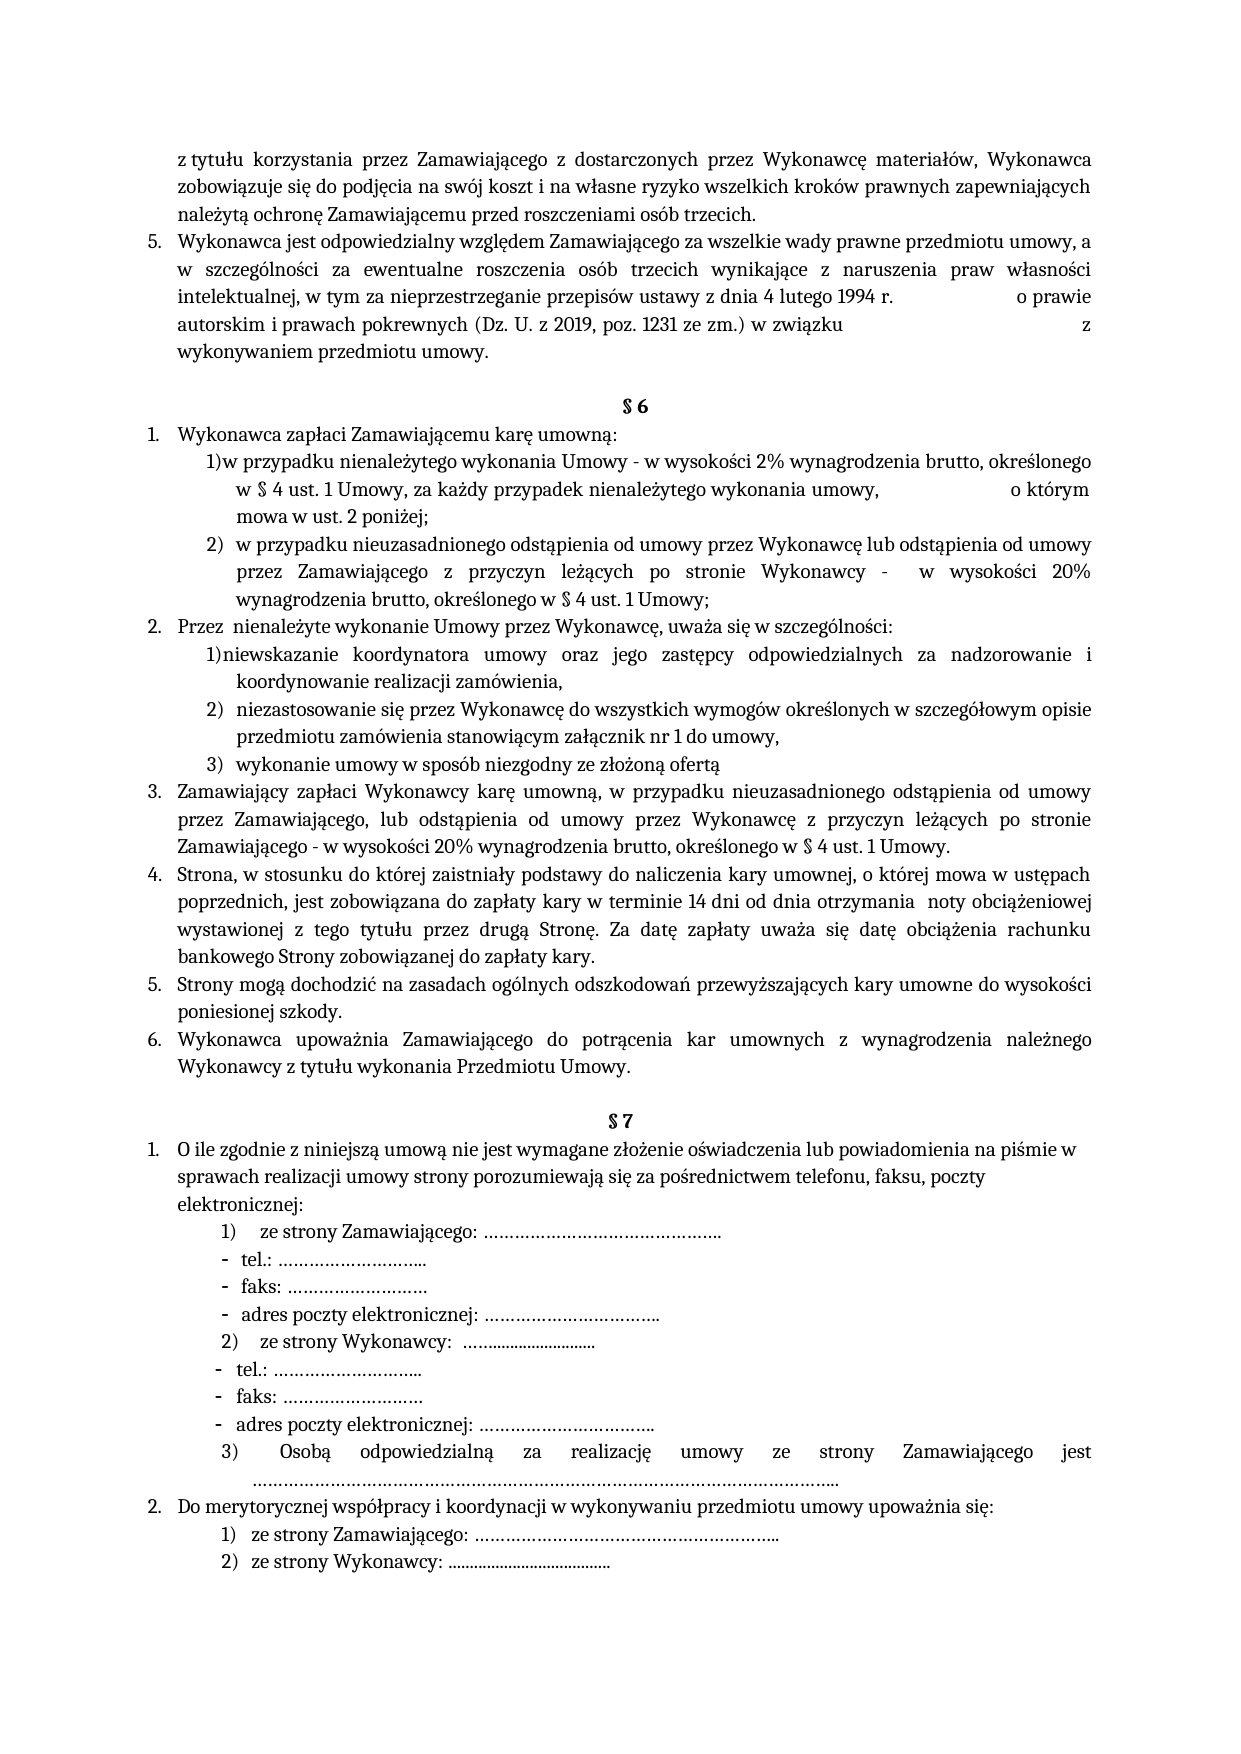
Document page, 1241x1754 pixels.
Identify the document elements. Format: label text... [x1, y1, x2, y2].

list Wykonawca upoważnia Zamawiającego do potrącenia kar umownych z wynagrodzenia należnego Wykonawcy z tytułu wykonania Przedmiotu Umowy. [148, 1028, 1093, 1079]
list adres poczty elektronicznej: ……………………………. [221, 1303, 1093, 1327]
list Przez nienależyte wykonanie Umowy przez Wykonawcę, uważa się w szczególności: [148, 615, 1093, 639]
list tel.: ……………………….. [221, 1248, 1093, 1272]
list w przypadku nienależytego wykonania Umowy - w wysokości 2% wynagrodzenia brutto, określonego w § 4 ust. 1 Umowy, za każdy przypadek nienależytego wykonania umowy, o którym mowa w ust. 2 poniżej; [207, 450, 1093, 529]
list Osobą odpowiedzialną za realizację umowy ze strony Zamawiającego jest ………………………………………………………………………………………………….. [221, 1440, 1093, 1492]
list wykonanie umowy w sposób niezgodny ze złożoną ofertą [207, 753, 1093, 777]
list Wykonawca zapłaci Zamawiającemu karę umowną: [148, 423, 1093, 447]
list w przypadku nieuzasadnionego odstąpienia od umowy przez Wykonawcę lub odstąpienia od umowy przez Zamawiającego z przyczyn leżących po stronie Wykonawcy - w wysokości 20% wynagrodzenia brutto, określonego w § 4 ust. 1 Umowy; [207, 533, 1093, 612]
list niezastosowanie się przez Wykonawcę do wszystkich wymogów określonych w szczegółowym opisie przedmiotu zamówienia stanowiącym załącznik nr 1 do umowy, [207, 698, 1093, 749]
list faks: ……………………… [215, 1385, 1093, 1409]
text § 6 [177, 395, 1093, 419]
list niewskazanie koordynatora umowy oraz jego zastępcy odpowiedzialnych za nadzorowanie i koordynowanie realizacji zamówienia, [207, 643, 1093, 694]
list ze strony Zamawiającego: ………………………………………………….. [221, 1523, 1093, 1547]
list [148, 148, 1093, 227]
list adres poczty elektronicznej: ……………………………. [215, 1413, 1093, 1437]
list Zamawiający zapłaci Wykonawcy karę umowną, w przypadku nieuzasadnionego odstąpienia od umowy przez Zamawiającego, lub odstąpienia od umowy przez Wykonawcę z przyczyn leżących po stronie Zamawiającego - w wysokości 20% wynagrodzenia brutto, określonego w § 4 ust. 1 Umowy. [148, 780, 1093, 859]
list ze strony Zamawiającego: ………………………………………. [221, 1220, 1093, 1244]
list faks: ……………………… [221, 1275, 1093, 1299]
list Strona, w stosunku do której zaistniały podstawy do naliczenia kary umownej, o której mowa w ustępach poprzednich, jest zobowiązana do zapłaty kary w terminie 14 dni od dnia otrzymania noty obciążeniowej wystawionej z tego tytułu przez drugą Stronę. Za datę zapłaty uważa się datę obciążenia rachunku bankowego Strony zobowiązanej do zapłaty kary. [148, 863, 1093, 969]
text § 7 [148, 1110, 1093, 1134]
list tel.: ……………………….. [215, 1358, 1093, 1382]
list ze strony Wykonawcy: ...................................... [221, 1550, 1093, 1574]
list ze strony Wykonawcy: ……........................ [221, 1330, 1093, 1354]
list Wykonawca jest odpowiedzialny względem Zamawiającego za wszelkie wady prawne przedmiotu umowy, a w szczególności za ewentualne roszczenia osób trzecich wynikające z naruszenia praw własności intelektualnej, w tym za nieprzestrzeganie przepisów ustawy z dnia 4 lutego 1994 r. o prawie autorskim i prawach pokrewnych (Dz. U. z 2019, poz. 1231 ze zm.) w związku z wykonywaniem przedmiotu umowy. [148, 230, 1093, 364]
list Do merytorycznej współpracy i koordynacji w wykonywaniu przedmiotu umowy upoważnia się: [148, 1495, 1093, 1519]
list Strony mogą dochodzić na zasadach ogólnych odszkodowań przewyższających kary umowne do wysokości poniesionej szkody. [148, 973, 1093, 1024]
list O ile zgodnie z niniejszą umową nie jest wymagane złożenie oświadczenia lub powiadomienia na piśmie w sprawach realizacji umowy strony porozumiewają się za pośrednictwem telefonu, faksu, poczty elektronicznej: [148, 1138, 1093, 1217]
